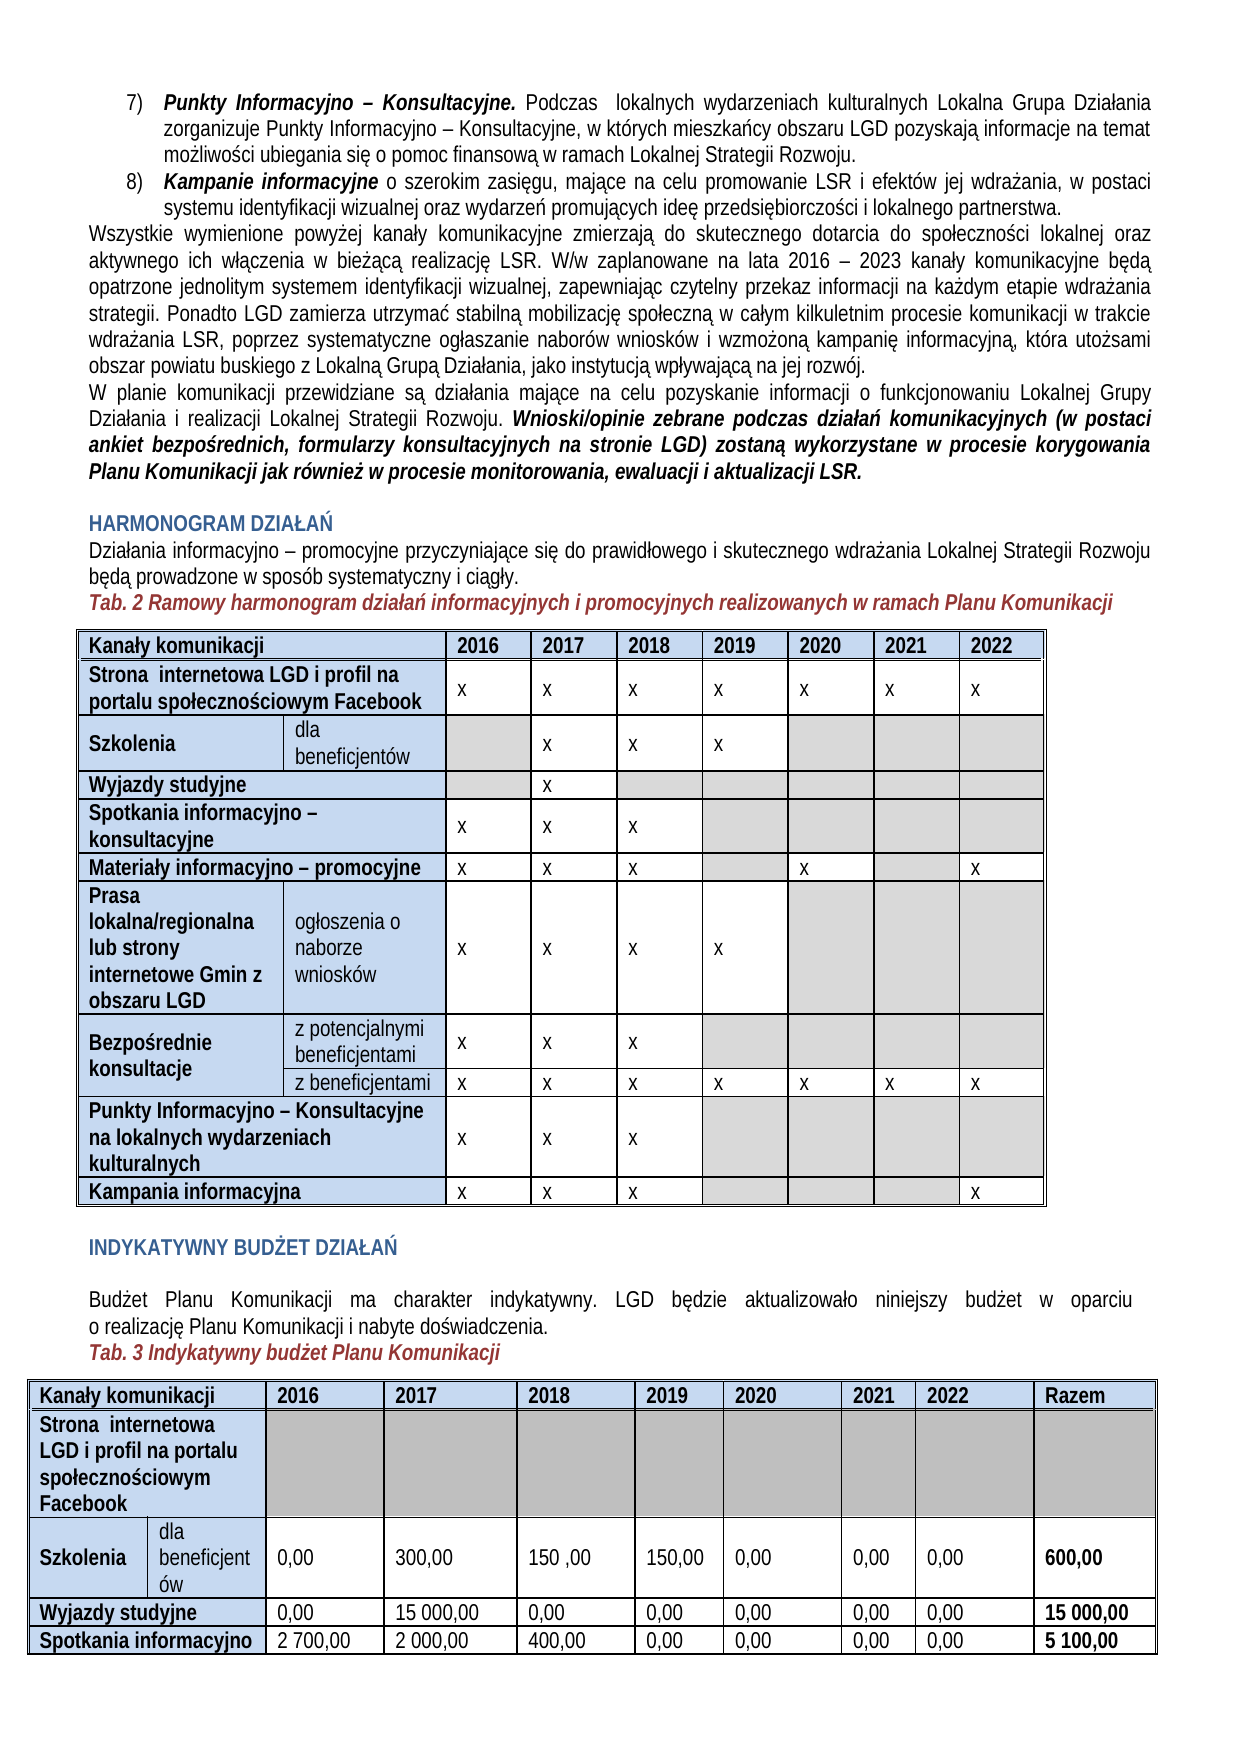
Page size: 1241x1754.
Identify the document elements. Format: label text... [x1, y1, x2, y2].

table_cell 5 100,00 [1035, 1627, 1155, 1653]
text W planie komunikacji przewidziane są działania mające na celu pozyskanie informacji o funkcjonowaniu Lokalnej Grupy Działania i realizacji Lokalnej Strategii Rozwoju. Wnioski/opinie zebrane podczas działań komunikacyjnych (w postaci ankiet bezpośrednich, formularzy konsultacyjnych na stronie LGD) zostaną wykorzystane w procesie korygowania Planu Komunikacji jak również w procesie monitorowania, ewaluacji i aktualizacji LSR. [89, 378, 1152, 484]
table_cell Szkolenia [79, 716, 283, 770]
table_cell Prasa lokalna/regionalna lub strony internetowe Gmin z obszaru LGD [79, 882, 283, 1013]
table_cell Strona internetowa LGD i profil na portalu społecznościowym Facebook [28, 1408, 265, 1516]
table_header 2019 [636, 1382, 723, 1408]
table_cell x [618, 882, 702, 1013]
table_cell 0,00 [842, 1518, 915, 1597]
table_cell [875, 854, 959, 880]
table_header 2018 [618, 632, 702, 658]
table_cell [267, 1411, 383, 1516]
table_cell [789, 716, 873, 770]
table_cell x [618, 1069, 702, 1096]
table_cell [724, 1411, 841, 1516]
table_cell [960, 800, 1043, 852]
table_cell [960, 772, 1043, 798]
table_cell x [447, 1178, 530, 1204]
table_cell x [703, 1069, 787, 1096]
table_header 2016 [267, 1382, 383, 1408]
table_cell [875, 1015, 959, 1068]
table_cell x [789, 661, 873, 714]
table_cell x [447, 854, 530, 880]
table_cell [703, 1015, 787, 1068]
table_cell Strona internetowa LGD i profil na portalu społecznościowym Facebook [78, 658, 445, 714]
table_cell x [618, 1015, 702, 1068]
table_header 2021 [875, 632, 959, 658]
table_cell x [532, 772, 616, 798]
table_cell x [703, 882, 787, 1013]
table_cell [916, 1411, 1033, 1516]
table_cell x [960, 658, 1045, 714]
table_cell 600,00 [1035, 1518, 1155, 1597]
table_cell [1035, 1408, 1156, 1516]
table_cell [703, 1178, 787, 1204]
table_cell 0,00 [724, 1518, 841, 1597]
table_cell x [703, 716, 787, 770]
table_cell [618, 772, 702, 798]
table_cell 2 000,00 [385, 1627, 516, 1653]
table_cell x [532, 1015, 616, 1068]
table_cell x [618, 1097, 702, 1176]
table_cell Wyjazdy studyjne [30, 1599, 265, 1625]
table_cell z potencjalnymi beneficjentami [284, 1015, 445, 1068]
table_cell Punkty Informacyjno – Konsultacyjne na lokalnych wydarzeniach kulturalnych [79, 1097, 445, 1176]
table_cell 0,00 [842, 1627, 915, 1653]
table_cell [875, 800, 959, 852]
table_cell Wyjazdy studyjne [79, 772, 445, 798]
list Punkty Informacyjno – Konsultacyjne. Podczas lokalnych wydarzeniach kulturalnych Lokalna Grupa Działania zorganizuje Punkty Informacyjno – Konsultacyjne, w których mieszkańcy obszaru LGD pozyskają informacje na temat możliwości ubiegania się o pomoc finansową w ramach Lokalnej Strategii Rozwoju. [126, 89, 1152, 168]
table_header 2021 [842, 1382, 915, 1408]
table_header 2020 [724, 1382, 841, 1408]
table_cell Bezpośrednie konsultacje [79, 1015, 283, 1096]
table_cell x [447, 800, 530, 852]
table_cell x [789, 854, 873, 880]
table_cell x [618, 800, 702, 852]
table_cell x [532, 882, 616, 1013]
table_cell [789, 882, 873, 1013]
table_cell [703, 1097, 787, 1176]
table_cell Spotkania informacyjno – konsultacyjne [79, 800, 445, 852]
table_cell [789, 1015, 873, 1068]
table_cell x [703, 661, 787, 714]
table_cell dla beneficjentów [148, 1518, 265, 1597]
table_cell x [960, 854, 1043, 880]
table_cell 0,00 [636, 1627, 723, 1653]
table_cell x [875, 1069, 959, 1096]
text INDYKATYWNY BUDŻET DZIAŁAŃ [89, 1233, 1152, 1260]
table_cell Materiały informacyjno – promocyjne [79, 854, 445, 880]
table_cell 15 000,00 [1035, 1599, 1155, 1625]
table_cell [842, 1411, 915, 1516]
table_cell x [960, 1069, 1043, 1096]
table_header 2020 [789, 632, 873, 658]
table_cell [960, 1097, 1043, 1176]
table_header 2022 [960, 632, 1043, 658]
table_cell x [447, 1015, 530, 1068]
table_cell 400,00 [518, 1627, 634, 1653]
table_cell [875, 716, 959, 770]
table_cell x [447, 882, 530, 1013]
table_cell [447, 772, 530, 798]
text Budżet Planu Komunikacji ma charakter indykatywny. LGD będzie aktualizowało niniejszy budżet w oparciu o realizację Planu Komunikacji i nabyte doświadczenia. [89, 1286, 1152, 1339]
table_cell 0,00 [916, 1599, 1033, 1625]
table_cell x [960, 1178, 1043, 1204]
table_header Razem [1035, 1382, 1155, 1408]
table_cell 0,00 [842, 1599, 915, 1625]
table_cell ogłoszenia o naborze wniosków [284, 882, 445, 1013]
table_cell x [789, 1069, 873, 1096]
table_cell [960, 882, 1043, 1013]
table_cell 300,00 [385, 1518, 516, 1597]
table_cell x [618, 854, 702, 880]
text Tab. 3 Indykatywny budżet Planu Komunikacji [89, 1339, 1152, 1365]
table_cell x [447, 661, 530, 714]
table_cell [789, 1097, 873, 1176]
table_cell 0,00 [916, 1518, 1033, 1597]
table_cell x [532, 661, 616, 714]
table_header 2022 [916, 1382, 1033, 1408]
table_cell [703, 772, 787, 798]
table_cell 15 000,00 [385, 1599, 516, 1625]
table_cell 0,00 [916, 1627, 1033, 1653]
table_cell x [532, 800, 616, 852]
table_cell [703, 800, 787, 852]
table_cell [789, 1178, 873, 1204]
text Tab. 2 Ramowy harmonogram działań informacyjnych i promocyjnych realizowanych w ramach Planu Komunikacji [89, 589, 1152, 616]
table_header 2017 [532, 632, 616, 658]
table_cell x [532, 1069, 616, 1096]
table_cell [875, 1097, 959, 1176]
table_header Kanały komunikacji [30, 1382, 265, 1408]
table_header 2016 [447, 632, 530, 658]
table_cell [636, 1411, 723, 1516]
table_cell Kampania informacyjna [79, 1178, 445, 1204]
table_cell x [532, 1097, 616, 1176]
table_cell [960, 716, 1043, 770]
table_cell x [532, 716, 616, 770]
table_cell z beneficjentami [284, 1069, 445, 1096]
table_cell 0,00 [267, 1518, 383, 1597]
table_cell [789, 800, 873, 852]
table_header 2019 [703, 632, 787, 658]
text Działania informacyjno – promocyjne przyczyniające się do prawidłowego i skutecznego wdrażania Lokalnej Strategii Rozwoju będą prowadzone w sposób systematyczny i ciągły. [89, 537, 1152, 589]
table_cell x [618, 1178, 702, 1204]
table_cell 150,00 [636, 1518, 723, 1597]
table_cell 0,00 [518, 1599, 634, 1625]
text Wszystkie wymienione powyżej kanały komunikacyjne zmierzają do skutecznego dotarcia do społeczności lokalnej oraz aktywnego ich włączenia w bieżącą realizację LSR. W/w zaplanowane na lata 2016 – 2023 kanały komunikacyjne będą opatrzone jednolitym systemem identyfikacji wizualnej, zapewniając czytelny przekaz informacji na każdym etapie wdrażania strategii. Ponadto LGD zamierza utrzymać stabilną mobilizację społeczną w całym kilkuletnim procesie komunikacji w trakcie wdrażania LSR, poprzez systematyczne ogłaszanie naborów wniosków i wzmożoną kampanię informacyjną, która utożsami obszar powiatu buskiego z Lokalną Grupą Działania, jako instytucją wpływającą na jej rozwój. [89, 220, 1152, 378]
table_cell dla beneficjentów [284, 716, 445, 770]
table_cell [960, 1015, 1043, 1068]
table_cell 0,00 [636, 1599, 723, 1625]
table_cell x [532, 1178, 616, 1204]
table_cell x [875, 661, 959, 714]
table_cell [875, 772, 959, 798]
table_cell x [618, 716, 702, 770]
list Kampanie informacyjne o szerokim zasięgu, mające na celu promowanie LSR i efektów jej wdrażania, w postaci systemu identyfikacji wizualnej oraz wydarzeń promujących ideę przedsiębiorczości i lokalnego partnerstwa. [126, 168, 1152, 220]
table_header 2018 [518, 1382, 634, 1408]
table_cell x [618, 661, 702, 714]
table_header 2017 [385, 1382, 516, 1408]
table_cell [789, 772, 873, 798]
table_cell [447, 716, 530, 770]
table_header Kanały komunikacji [79, 632, 445, 658]
table_cell [518, 1411, 634, 1516]
table_cell [385, 1411, 516, 1516]
table_cell 0,00 [724, 1627, 841, 1653]
table_cell 0,00 [724, 1599, 841, 1625]
table_cell [875, 882, 959, 1013]
table_cell Szkolenia [30, 1518, 147, 1597]
table_cell 0,00 [267, 1599, 383, 1625]
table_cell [30, 1627, 265, 1653]
table_cell x [447, 1097, 530, 1176]
table_cell x [532, 854, 616, 880]
text HARMONOGRAM DZIAŁAŃ [89, 510, 1152, 537]
table_cell [875, 1178, 959, 1204]
table_cell 2 700,00 [267, 1627, 383, 1653]
table_cell [703, 854, 787, 880]
table_cell 150 ,00 [518, 1518, 634, 1597]
table_cell x [447, 1069, 530, 1096]
